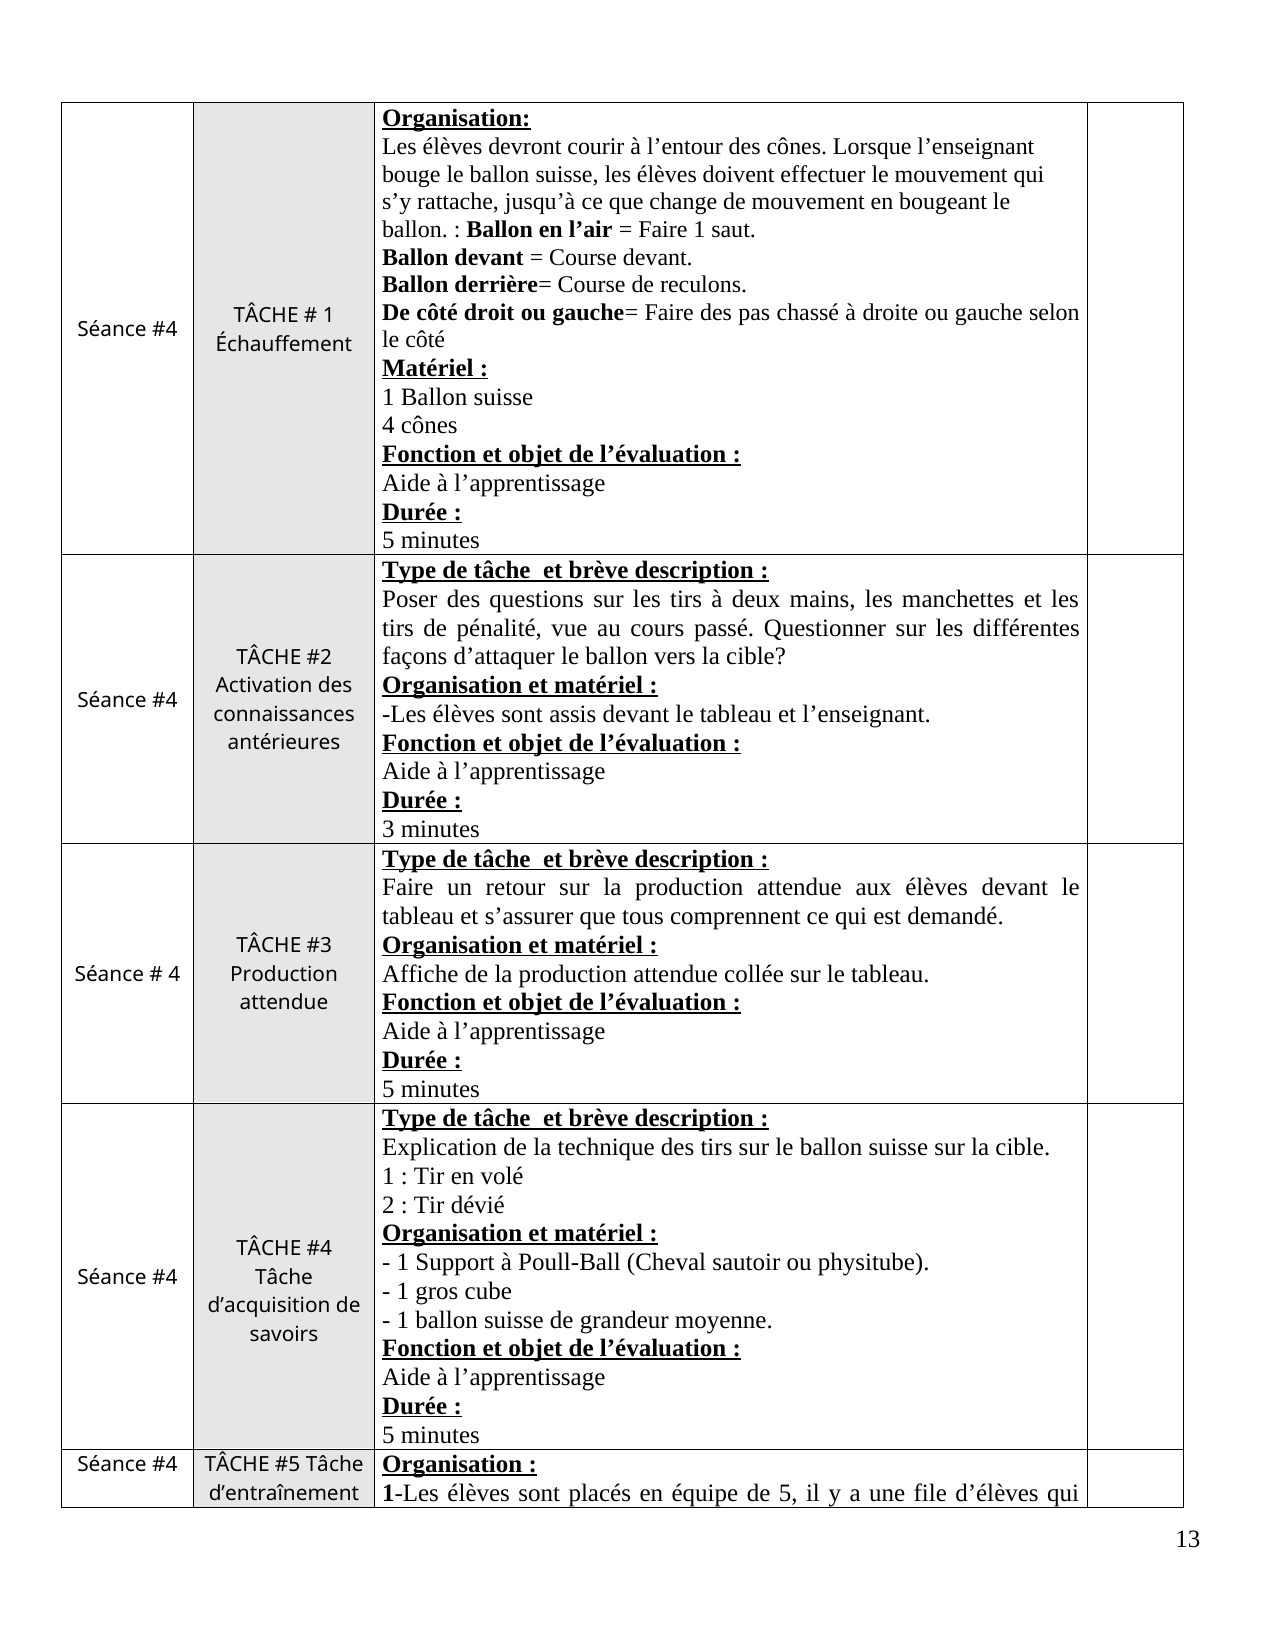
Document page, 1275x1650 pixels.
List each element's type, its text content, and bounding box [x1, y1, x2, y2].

table_cell Organisation: Les élèves devront courir à l’entour des cônes. Lorsque l’enseignant bouge le ballon suisse, les élèves doivent effectuer le mouvement qui s’y rattache, jusqu’à ce que change de mouvement en bougeant le ballon. : Ballon en l’air = Faire 1 saut. Ballon devant = Course devant. Ballon derrière= Course de reculons. De côté droit ou gauche= Faire des pas chassé à droite ou gauche selon le côté Matériel : 1 Ballon suisse 4 cônes Fonction et objet de l’évaluation : Aide à l’apprentissage Durée : 5 minutes [375, 103, 1087, 554]
table_cell TÂCHE #2 Activation des connaissances antérieures [194, 555, 374, 843]
table_cell Type de tâche et brève description : Poser des questions sur les tirs à deux mains, les manchettes et les tirs de pénalité, vue au cours passé. Questionner sur les différentes façons d’attaquer le ballon vers la cible? Organisation et matériel : -Les élèves sont assis devant le tableau et l’enseignant. Fonction et objet de l’évaluation : Aide à l’apprentissage Durée : 3 minutes [375, 555, 1087, 843]
table_cell Séance #4 [62, 1450, 193, 1507]
table_cell Séance #4 [62, 555, 193, 843]
table_cell Type de tâche et brève description : Explication de la technique des tirs sur le ballon suisse sur la cible. 1 : Tir en volé 2 : Tir dévié Organisation et matériel : - 1 Support à Poull-Ball (Cheval sautoir ou physitube). - 1 gros cube - 1 ballon suisse de grandeur moyenne. Fonction et objet de l’évaluation : Aide à l’apprentissage Durée : 5 minutes [375, 1104, 1087, 1448]
table_cell TÂCHE # 1 Échauffement [194, 103, 374, 554]
table_cell Séance #4 [62, 1104, 193, 1448]
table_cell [375, 1450, 1087, 1507]
table_cell [1088, 555, 1183, 843]
table_cell [1088, 103, 1183, 554]
table_cell TÂCHE #3 Production attendue [194, 844, 374, 1102]
table_cell [1088, 844, 1183, 1102]
table_cell [1088, 1450, 1183, 1507]
table_cell Séance #4 [62, 103, 193, 554]
table_cell Séance # 4 [62, 844, 193, 1102]
table_cell [1088, 1104, 1183, 1448]
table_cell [194, 1450, 374, 1507]
table_cell Type de tâche et brève description : Faire un retour sur la production attendue aux élèves devant le tableau et s’assurer que tous comprennent ce qui est demandé. Organisation et matériel : Affiche de la production attendue collée sur le tableau. Fonction et objet de l’évaluation : Aide à l’apprentissage Durée : 5 minutes [375, 844, 1087, 1102]
table_cell TÂCHE #4 Tâche d’acquisition de savoirs [194, 1104, 374, 1448]
